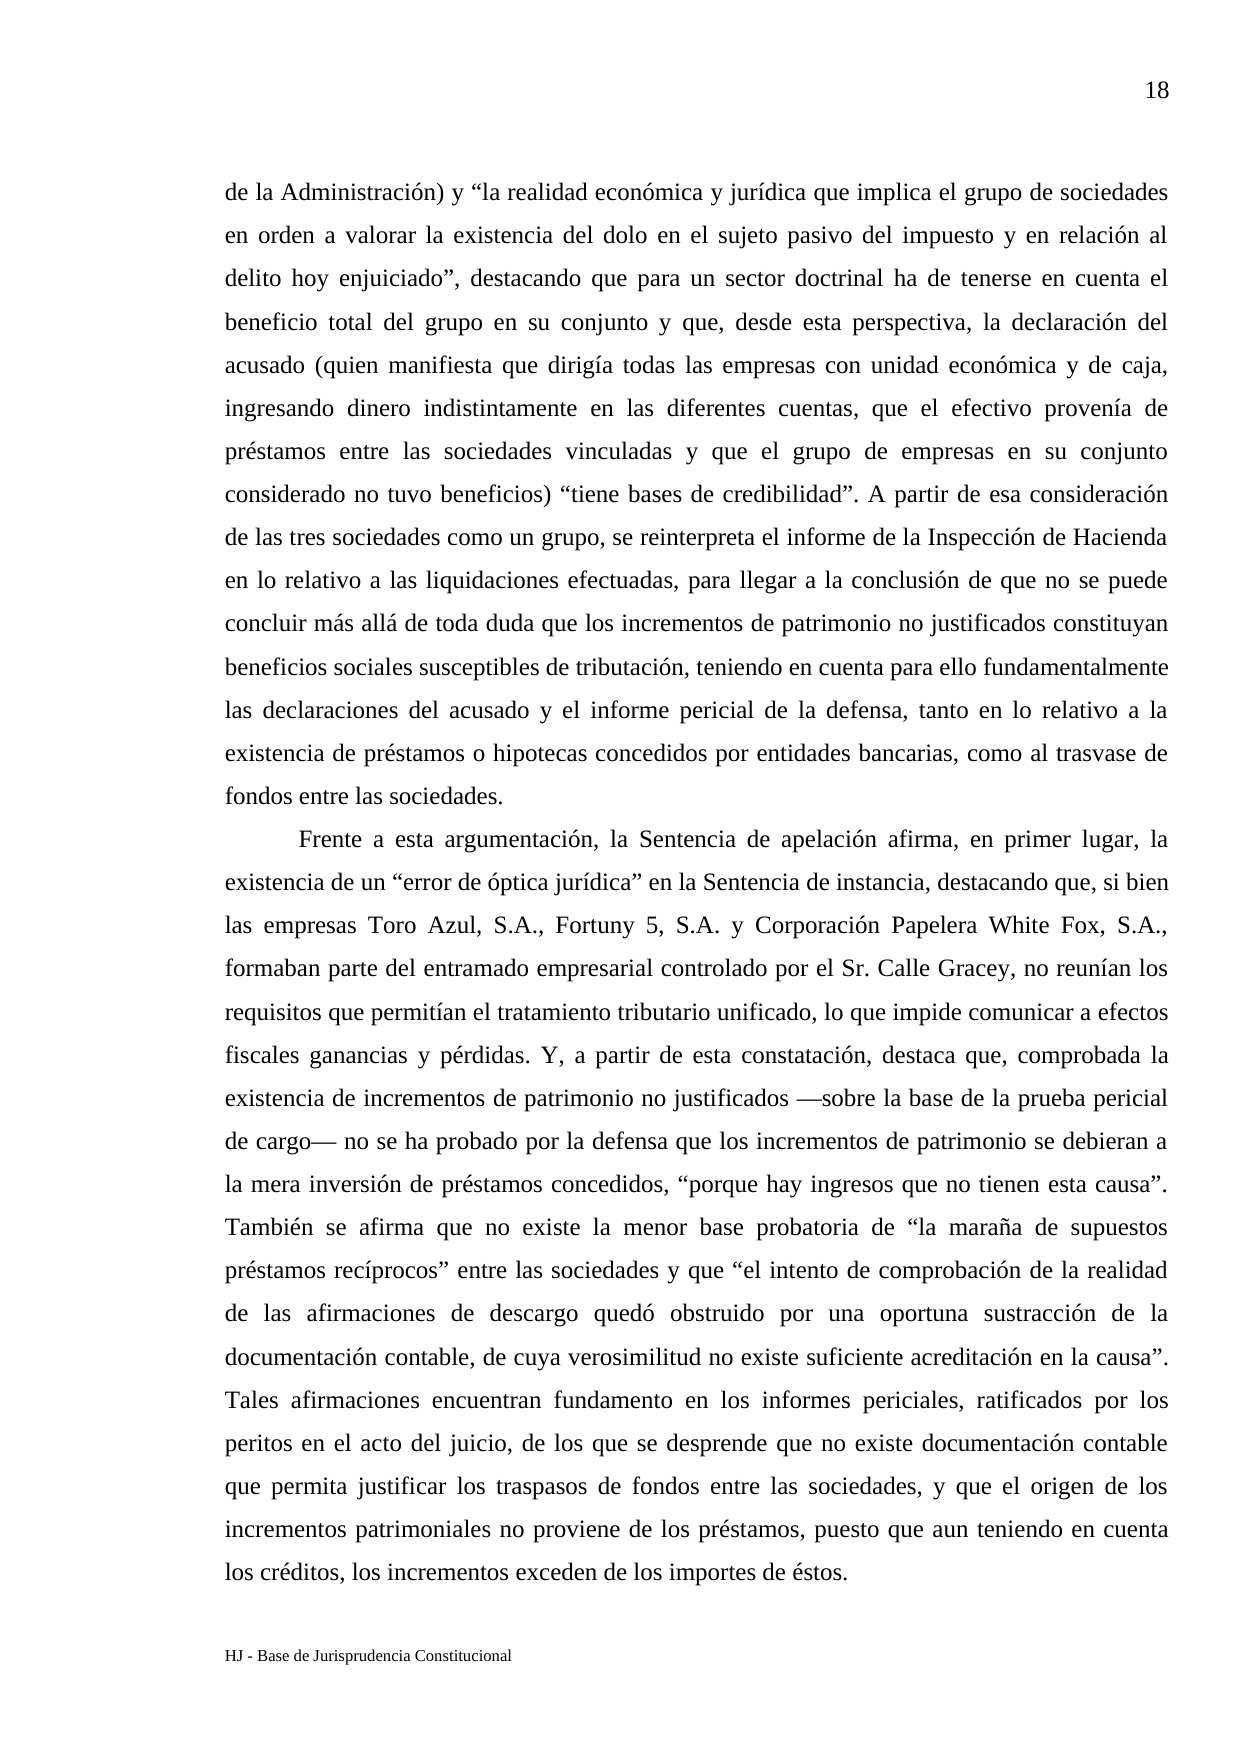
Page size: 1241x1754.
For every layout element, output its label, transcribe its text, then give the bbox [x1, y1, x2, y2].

text Frente a esta argumentación, la Sentencia de apelación afirma, en primer lugar, la existencia de un “error de óptica jurídica” en la Sentencia de instancia, destacando que, si bien las empresas Toro Azul, S.A., Fortuny 5, S.A. y Corporación Papelera White Fox, S.A., formaban parte del entramado empresarial controlado por el Sr. Calle Gracey, no reunían los requisitos que permitían el tratamiento tributario unificado, lo que impide comunicar a efectos fiscales ganancias y pérdidas. Y, a partir de esta constatación, destaca que, comprobada la existencia de incrementos de patrimonio no justificados —sobre la base de la prueba pericial de cargo— no se ha probado por la defensa que los incrementos de patrimonio se debieran a la mera inversión de préstamos concedidos, “porque hay ingresos que no tienen esta causa”. También se afirma que no existe la menor base probatoria de “la maraña de supuestos préstamos recíprocos” entre las sociedades y que “el intento de comprobación de la realidad de las afirmaciones de descargo quedó obstruido por una oportuna sustracción de la documentación contable, de cuya verosimilitud no existe suficiente acreditación en la causa”. Tales afirmaciones encuentran fundamento en los informes periciales, ratificados por los peritos en el acto del juicio, de los que se desprende que no existe documentación contable que permita justificar los traspasos de fondos entre las sociedades, y que el origen de los incrementos patrimoniales no proviene de los préstamos, puesto que aun teniendo en cuenta los créditos, los incrementos exceden de los importes de éstos. [224, 824, 1169, 1586]
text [224, 177, 1169, 810]
